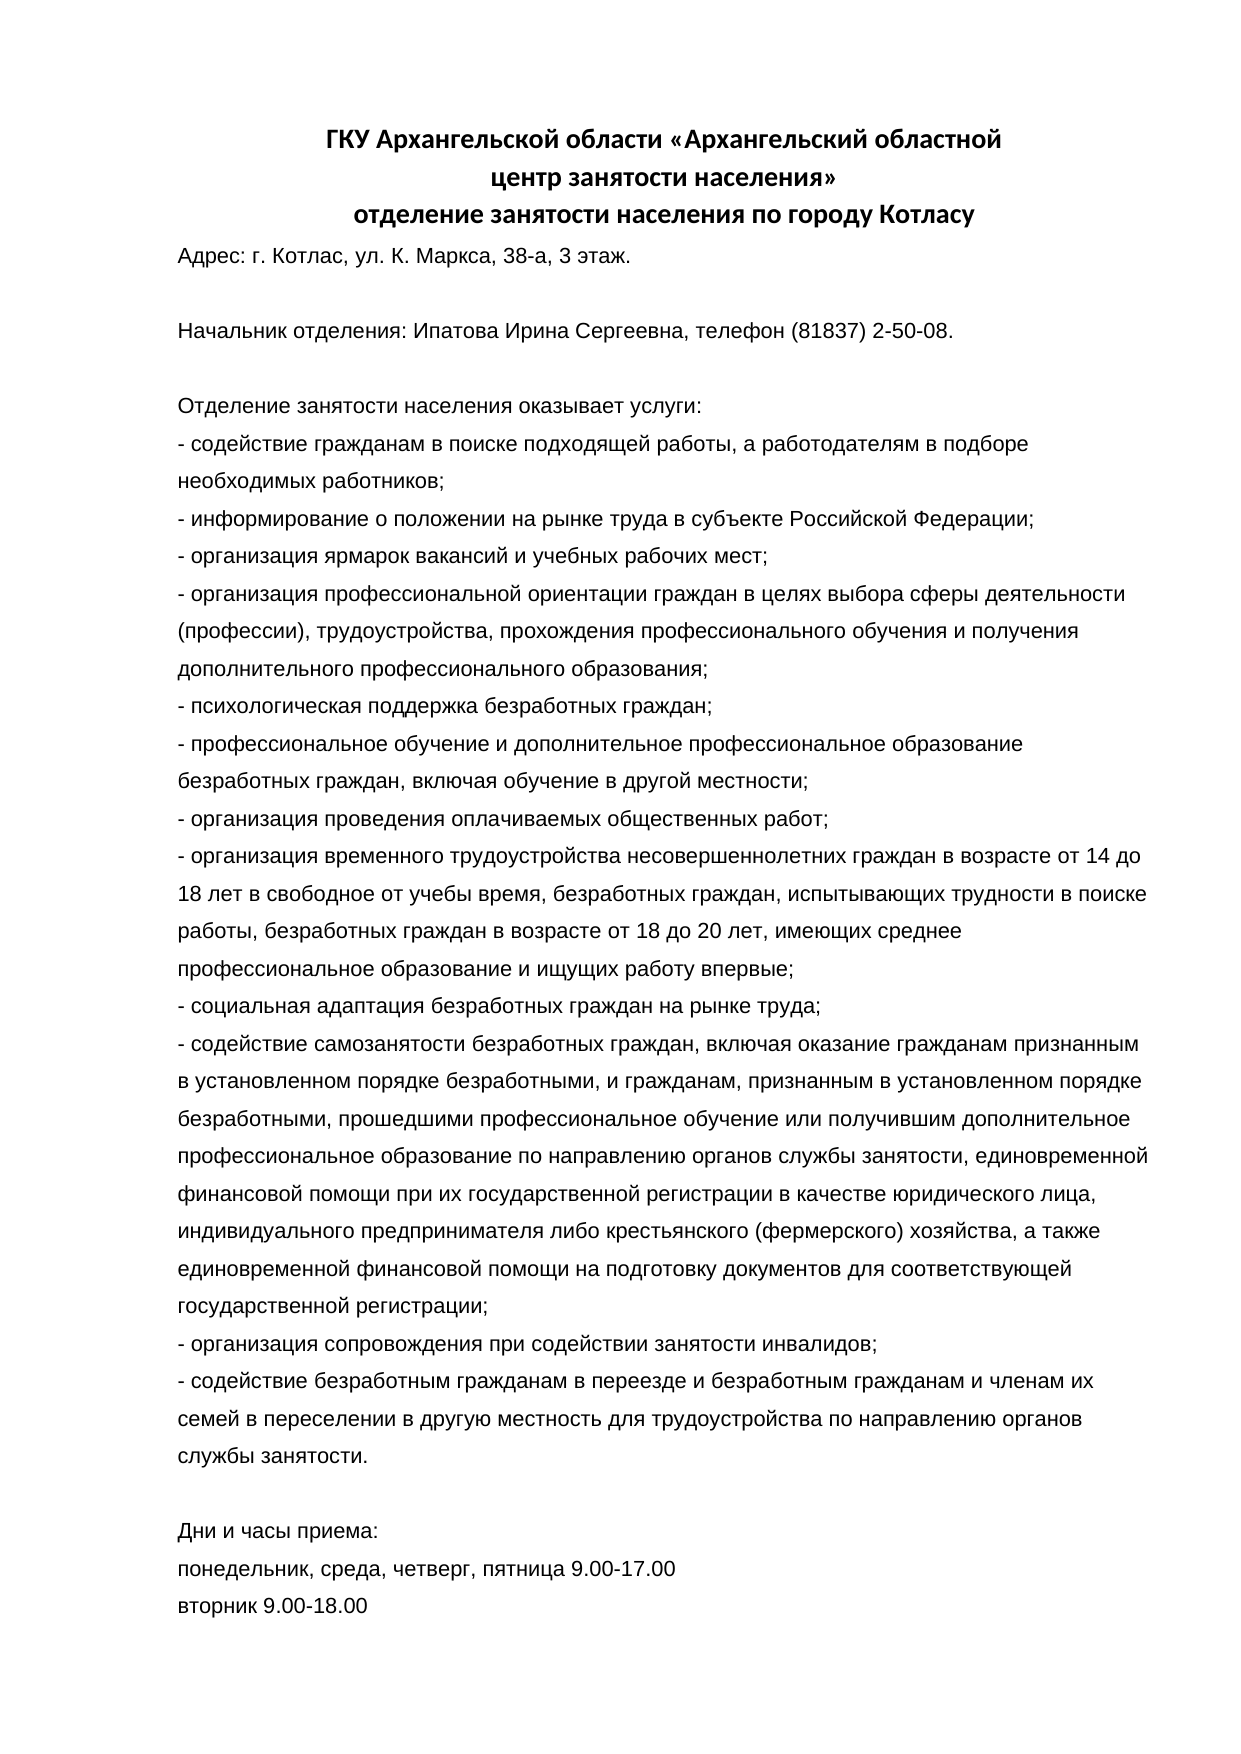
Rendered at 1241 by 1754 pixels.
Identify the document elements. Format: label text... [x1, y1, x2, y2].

text центр занятости населения» [177, 156, 1152, 193]
text Начальник отделения: Ипатова Ирина Сергеевна, телефон (81837) 2-50-08. [177, 306, 1152, 343]
text Отделение занятости населения оказывает услуги: - содействие гражданам в поиске подходящей работы, а работодателям в подборе необходимых работников; - информирование о положении на рынке труда в субъекте Российской Федерации; - организация ярмарок вакансий и учебных рабочих мест; - организация профессиональной ориентации граждан в целях выбора сферы деятельности (профессии), трудоустройства, прохождения профессионального обучения и получения дополнительного профессионального образования; - психологическая поддержка безработных граждан; - профессиональное обучение и дополнительное профессиональное образование безработных граждан, включая обучение в другой местности; - организация проведения оплачиваемых общественных работ; - организация временного трудоустройства несовершеннолетних граждан в возрасте от 14 до 18 лет в свободное от учебы время, безработных граждан, испытывающих трудности в поиске работы, безработных граждан в возрасте от 18 до 20 лет, имеющих среднее профессиональное образование и ищущих работу впервые; - социальная адаптация безработных граждан на рынке труда; - содействие самозанятости безработных граждан, включая оказание гражданам признанным в установленном порядке безработными, и гражданам, признанным в установленном порядке безработными, прошедшими профессиональное обучение или получившим дополнительное профессиональное образование по направлению органов службы занятости, единовременной финансовой помощи при их государственной регистрации в качестве юридического лица, индивидуального предпринимателя либо крестьянского (фермерского) хозяйства, а также единовременной финансовой помощи на подготовку документов для соответствующей государственной регистрации; [177, 381, 1152, 1318]
text Дни и часы приема: понедельник, среда, четверг, пятница 9.00-17.00 вторник 9.00-18.00 [177, 1506, 1152, 1618]
text Адрес: г. Котлас, ул. К. Маркса, 38-а, 3 этаж. [177, 231, 1152, 268]
text ГКУ Архангельской области «Архангельский областной [177, 118, 1152, 156]
text отделение занятости населения по городу Котласу [177, 193, 1152, 231]
text - организация сопровождения при содействии занятости инвалидов; - содействие безработным гражданам в переезде и безработным гражданам и членам их семей в переселении в другую местность для трудоустройства по направлению органов службы занятости. [177, 1318, 1152, 1468]
